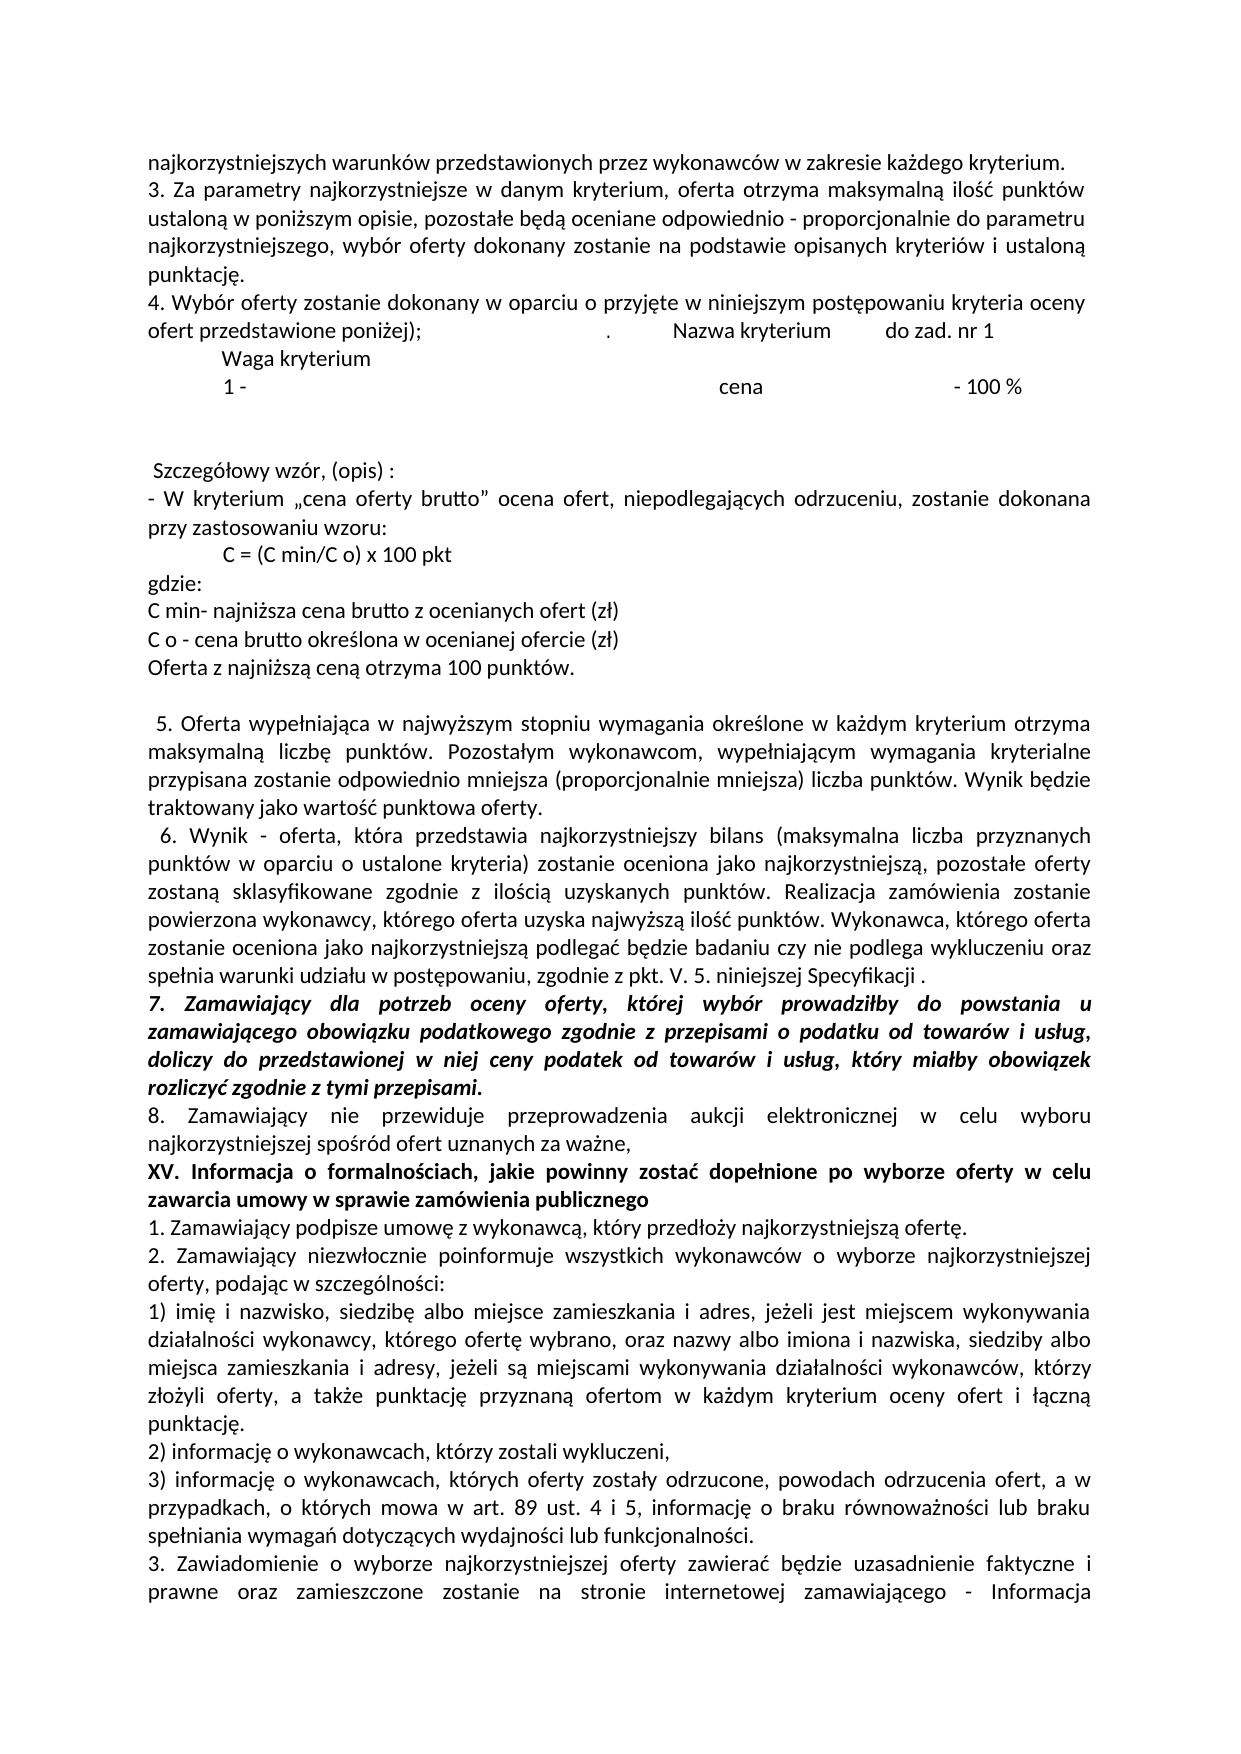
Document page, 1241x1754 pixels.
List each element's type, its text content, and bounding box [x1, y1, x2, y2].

text 3) informację o wykonawcach, których oferty zostały odrzucone, powodach odrzucenia ofert, a w przypadkach, o których mowa w art. 89 ust. 4 i 5, informację o braku równoważności lub braku spełniania wymagań dotyczących wydajności lub funkcjonalności. [148, 1465, 1093, 1549]
text 1 - cena - 100 % [223, 372, 1093, 428]
text 1) imię i nazwisko, siedzibę albo miejsce zamieszkania i adres, jeżeli jest miejscem wykonywania działalności wykonawcy, którego ofertę wybrano, oraz nazwy albo imiona i nazwiska, siedziby albo miejsca zamieszkania i adresy, jeżeli są miejscami wykonywania działalności wykonawców, którzy złożyli oferty, a także punktację przyznaną ofertom w każdym kryterium oceny ofert i łączną punktację. [148, 1297, 1093, 1437]
text C o - cena brutto określona w ocenianej ofercie (zł) [148, 625, 1093, 653]
text 2) informację o wykonawcach, którzy zostali wykluczeni, [148, 1437, 1093, 1465]
text 5. Oferta wypełniająca w najwyższym stopniu wymagania określone w każdym kryterium otrzyma maksymalną liczbę punktów. Pozostałym wykonawcom, wypełniającym wymagania kryterialne przypisana zostanie odpowiednio mniejsza (proporcjonalnie mniejsza) liczba punktów. Wynik będzie traktowany jako wartość punktowa oferty. [148, 709, 1093, 821]
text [148, 1549, 1093, 1605]
text XV. Informacja o formalnościach, jakie powinny zostać dopełnione po wyborze oferty w celu zawarcia umowy w sprawie zamówienia publicznego [148, 1157, 1093, 1213]
text gdzie: [148, 569, 1093, 597]
text 2. Zamawiający niezwłocznie poinformuje wszystkich wykonawców o wyborze najkorzystniejszej oferty, podając w szczególności: [148, 1241, 1093, 1297]
text Oferta z najniższą ceną otrzyma 100 punktów. [148, 653, 1093, 681]
text 6. Wynik - oferta, która przedstawia najkorzystniejszy bilans (maksymalna liczba przyznanych punktów w oparciu o ustalone kryteria) zostanie oceniona jako najkorzystniejszą, pozostałe oferty zostaną sklasyfikowane zgodnie z ilością uzyskanych punktów. Realizacja zamówienia zostanie powierzona wykonawcy, którego oferta uzyska najwyższą ilość punktów. Wykonawca, którego oferta zostanie oceniona jako najkorzystniejszą podlegać będzie badaniu czy nie podlega wykluczeniu oraz spełnia warunki udziału w postępowaniu, zgodnie z pkt. V. 5. niniejszej Specyfikacji . [148, 821, 1093, 989]
text 7. Zamawiający dla potrzeb oceny oferty, której wybór prowadziłby do powstania u zamawiającego obowiązku podatkowego zgodnie z przepisami o podatku od towarów i usług, doliczy do przedstawionej w niej ceny podatek od towarów i usług, który miałby obowiązek rozliczyć zgodnie z tymi przepisami. [148, 989, 1093, 1101]
text 8. Zamawiający nie przewiduje przeprowadzenia aukcji elektronicznej w celu wyboru najkorzystniejszej spośród ofert uznanych za ważne, [148, 1101, 1093, 1157]
text C = (C min/C o) x 100 pkt [148, 541, 1093, 569]
text - W kryterium „cena oferty brutto” ocena ofert, niepodlegających odrzuceniu, zostanie dokonana przy zastosowaniu wzoru: [148, 484, 1093, 541]
text 4. Wybór oferty zostanie dokonany w oparciu o przyjęte w niniejszym postępowaniu kryteria oceny ofert przedstawione poniżej); . Nazwa kryterium do zad. nr 1 Waga kryterium [148, 288, 1087, 372]
text 1. Zamawiający podpisze umowę z wykonawcą, który przedłoży najkorzystniejszą ofertę. [148, 1213, 1093, 1241]
text 3. Za parametry najkorzystniejsze w danym kryterium, oferta otrzyma maksymalną ilość punktów ustaloną w poniższym opisie, pozostałe będą oceniane odpowiednio - proporcjonalnie do parametru najkorzystniejszego, wybór oferty dokonany zostanie na podstawie opisanych kryteriów i ustaloną punktację. [148, 176, 1087, 288]
text C min- najniższa cena brutto z ocenianych ofert (zł) [148, 597, 1093, 625]
text Szczegółowy wzór, (opis) : [148, 457, 1093, 484]
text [148, 148, 1087, 176]
